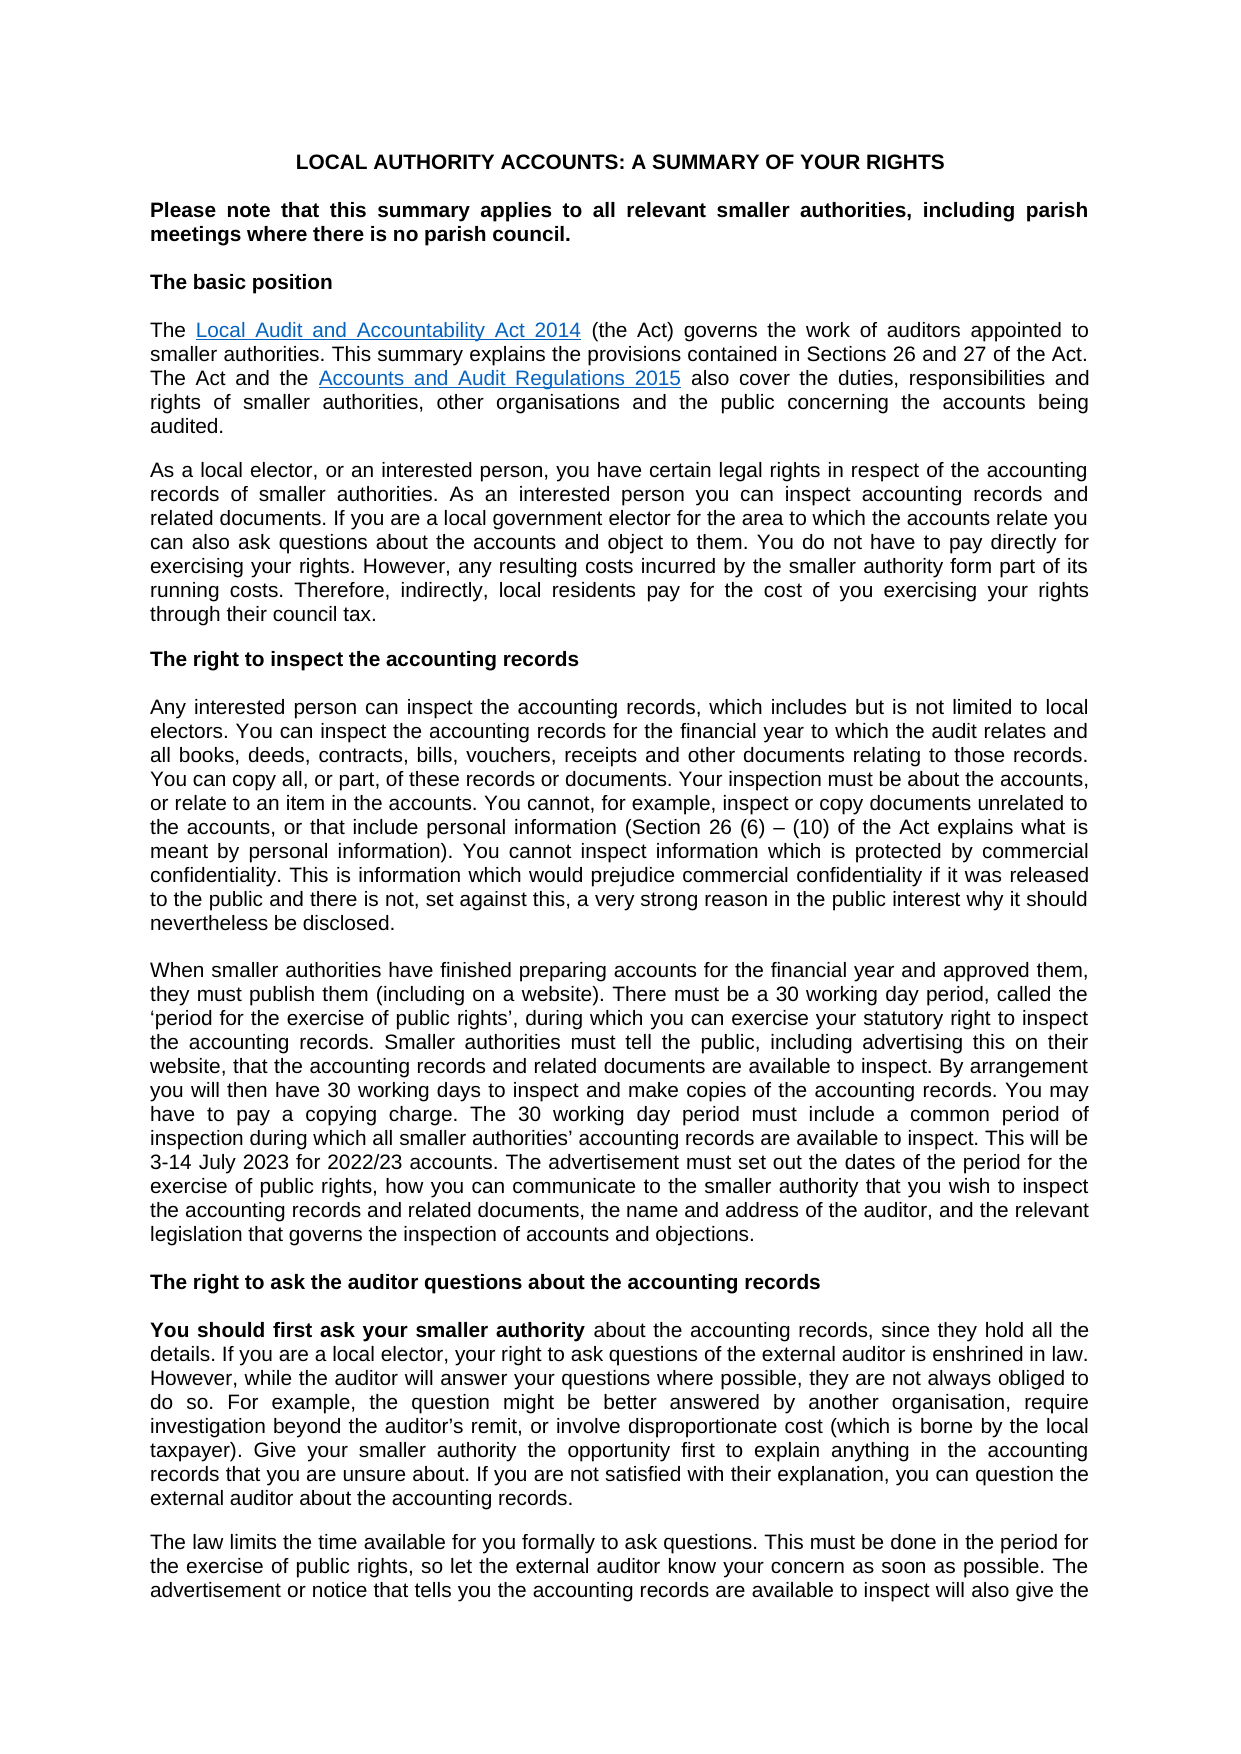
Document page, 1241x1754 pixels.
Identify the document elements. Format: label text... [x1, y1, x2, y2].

text The basic position [150, 270, 1090, 294]
text You should first ask your smaller authority about the accounting records, since they hold all the details. If you are a local elector, your right to ask questions of the external auditor is enshrined in law. However, while the auditor will answer your questions where possible, they are not always obliged to do so. For example, the question might be better answered by another organisation, require investigation beyond the auditor’s remit, or involve disproportionate cost (which is borne by the local taxpayer). Give your smaller authority the opportunity first to explain anything in the accounting records that you are unsure about. If you are not satisfied with their explanation, you can question the external auditor about the accounting records. [150, 1318, 1090, 1509]
text As a local elector, or an interested person, you have certain legal rights in respect of the accounting records of smaller authorities. As an interested person you can inspect accounting records and related documents. If you are a local government elector for the area to which the accounts relate you can also ask questions about the accounts and object to them. You do not have to pay directly for exercising your rights. However, any resulting costs incurred by the smaller authority form part of its running costs. Therefore, indirectly, local residents pay for the cost of you exercising your rights through their council tax. [150, 458, 1090, 626]
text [150, 1530, 1090, 1602]
text Please note that this summary applies to all relevant smaller authorities, including parish meetings where there is no parish council. [150, 198, 1090, 246]
text The right to ask the auditor questions about the accounting records [150, 1270, 1090, 1294]
text When smaller authorities have finished preparing accounts for the financial year and approved them, they must publish them (including on a website). There must be a 30 working day period, called the ‘period for the exercise of public rights’, during which you can exercise your statutory right to inspect the accounting records. Smaller authorities must tell the public, including advertising this on their website, that the accounting records and related documents are available to inspect. By arrangement you will then have 30 working days to inspect and make copies of the accounting records. You may have to pay a copying charge. The 30 working day period must include a common period of inspection during which all smaller authorities’ accounting records are available to inspect. This will be 3-14 July 2023 for 2022/23 accounts. The advertisement must set out the dates of the period for the exercise of public rights, how you can communicate to the smaller authority that you wish to inspect the accounting records and related documents, the name and address of the auditor, and the relevant legislation that governs the inspection of accounts and objections. [150, 958, 1090, 1246]
text LOCAL AUTHORITY ACCOUNTS: A SUMMARY OF YOUR RIGHTS [150, 150, 1090, 174]
text Any interested person can inspect the accounting records, which includes but is not limited to local electors. You can inspect the accounting records for the financial year to which the audit relates and all books, deeds, contracts, bills, vouchers, receipts and other documents relating to those records. You can copy all, or part, of these records or documents. Your inspection must be about the accounts, or relate to an item in the accounts. You cannot, for example, inspect or copy documents unrelated to the accounts, or that include personal information (Section 26 (6) – (10) of the Act explains what is meant by personal information). You cannot inspect information which is protected by commercial confidentiality. This is information which would prejudice commercial confidentiality if it was released to the public and there is not, set against this, a very strong reason in the public interest why it should nevertheless be disclosed. [150, 695, 1090, 934]
text The Local Audit and Accountability Act 2014 (the Act) governs the work of auditors appointed to smaller authorities. This summary explains the provisions contained in Sections 26 and 27 of the Act. The Act and the Accounts and Audit Regulations 2015 also cover the duties, responsibilities and rights of smaller authorities, other organisations and the public concerning the accounts being audited. [150, 318, 1090, 437]
text The right to inspect the accounting records [150, 647, 1090, 671]
